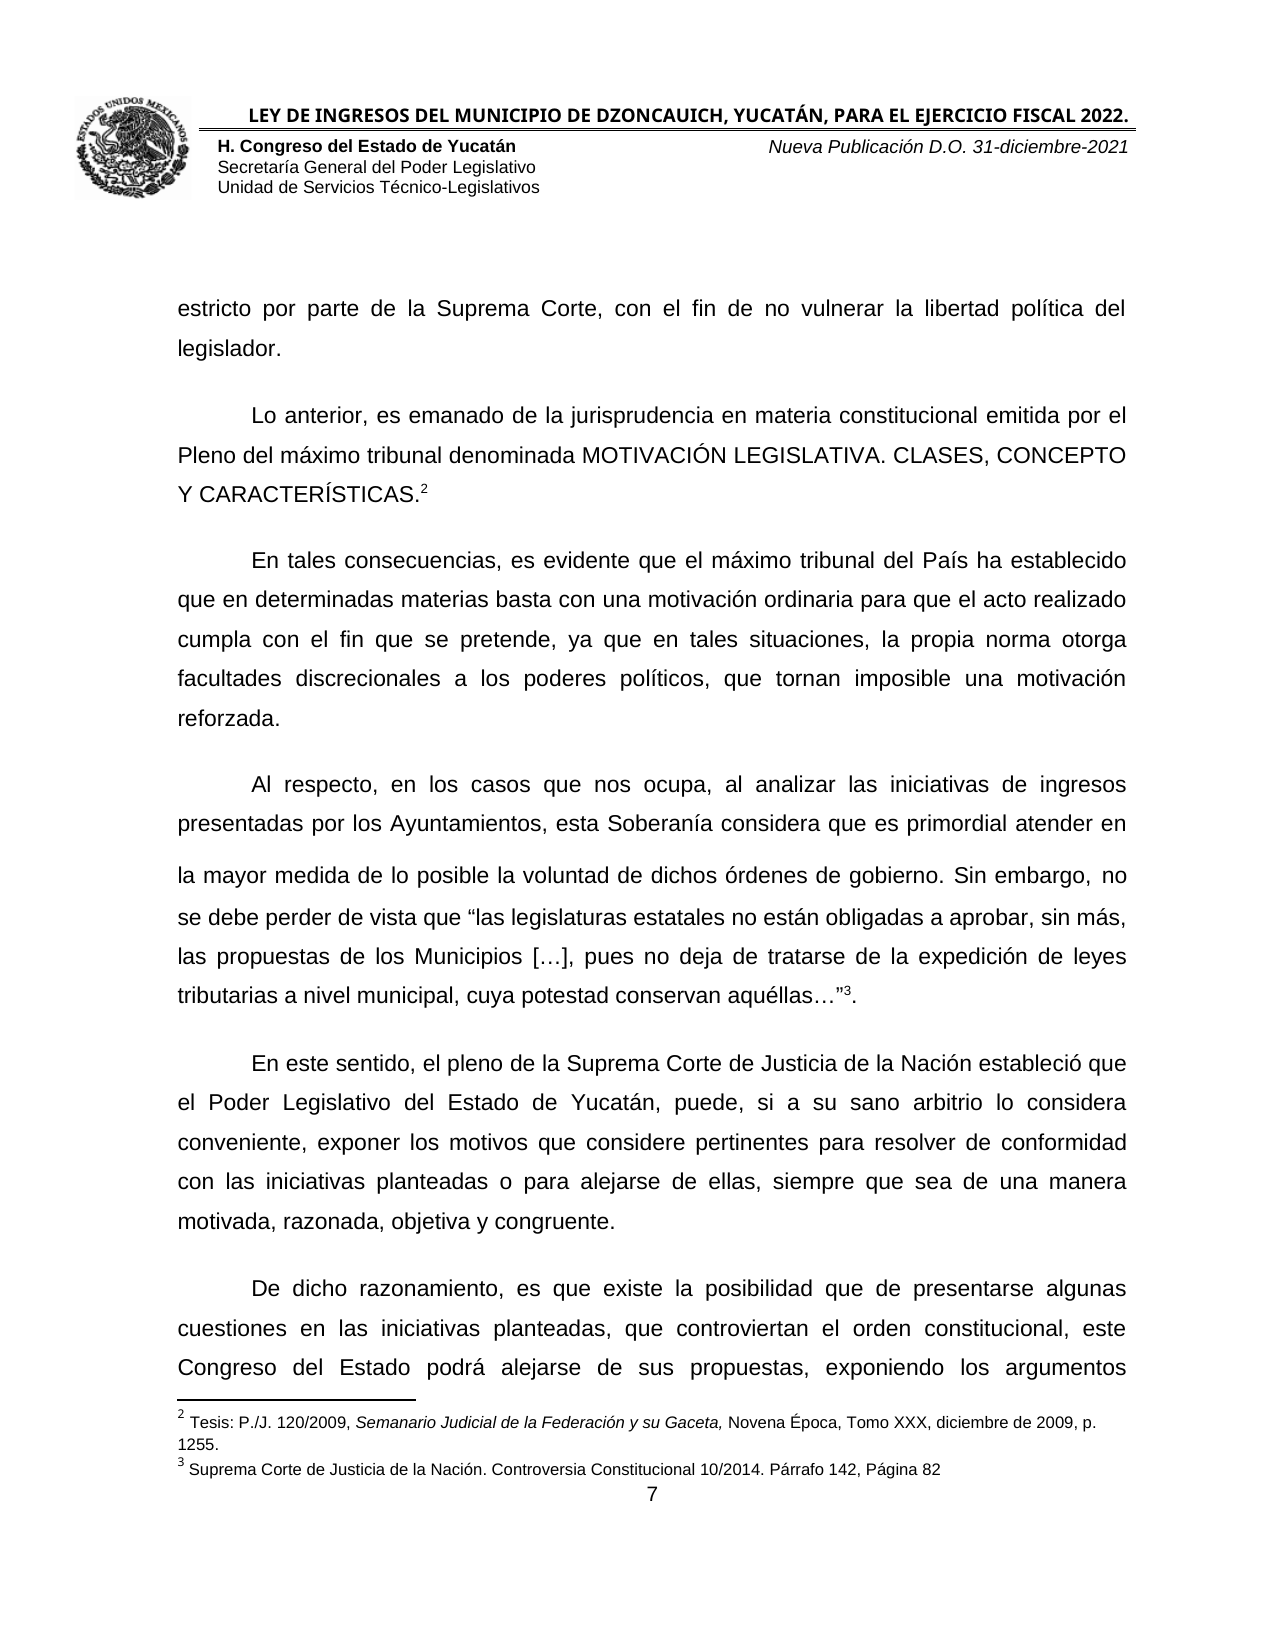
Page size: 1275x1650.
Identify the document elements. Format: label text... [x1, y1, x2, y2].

text En este sentido, el pleno de la Suprema Corte de Justicia de la Nación estableció que el Poder Legislativo del Estado de Yucatán, puede, si a su sano arbitrio lo considera conveniente, exponer los motivos que considere pertinentes para resolver de conformidad con las iniciativas planteadas o para alejarse de ellas, siempre que sea de una manera motivada, razonada, objetiva y congruente. [177, 1050, 1127, 1234]
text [177, 1275, 1127, 1381]
text En tales consecuencias, es evidente que el máximo tribunal del País ha establecido que en determinadas materias basta con una motivación ordinaria para que el acto realizado cumpla con el fin que se pretende, ya que en tales situaciones, la propia norma otorga facultades discrecionales a los poderes políticos, que tornan imposible una motivación reforzada. [177, 547, 1127, 731]
text Al respecto, en los casos que nos ocupa, al analizar las iniciativas de ingresos presentadas por los Ayuntamientos, esta Soberanía considera que es primordial atender en la mayor medida de lo posible la voluntad de dichos órdenes de gobierno. Sin embargo, no se debe perder de vista que “las legislaturas estatales no están obligadas a aprobar, sin más, las propuestas de los Municipios […], pues no deja de tratarse de la expedición de leyes tributarias a nivel municipal, cuya potestad conservan aquéllas…”. [177, 771, 1127, 1009]
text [177, 295, 1127, 361]
text Lo anterior, es emanado de la jurisprudencia en materia constitucional emitida por el Pleno del máximo tribunal denominada MOTIVACIÓN LEGISLATIVA. CLASES, CONCEPTO Y CARACTERÍSTICAS. [177, 402, 1127, 507]
